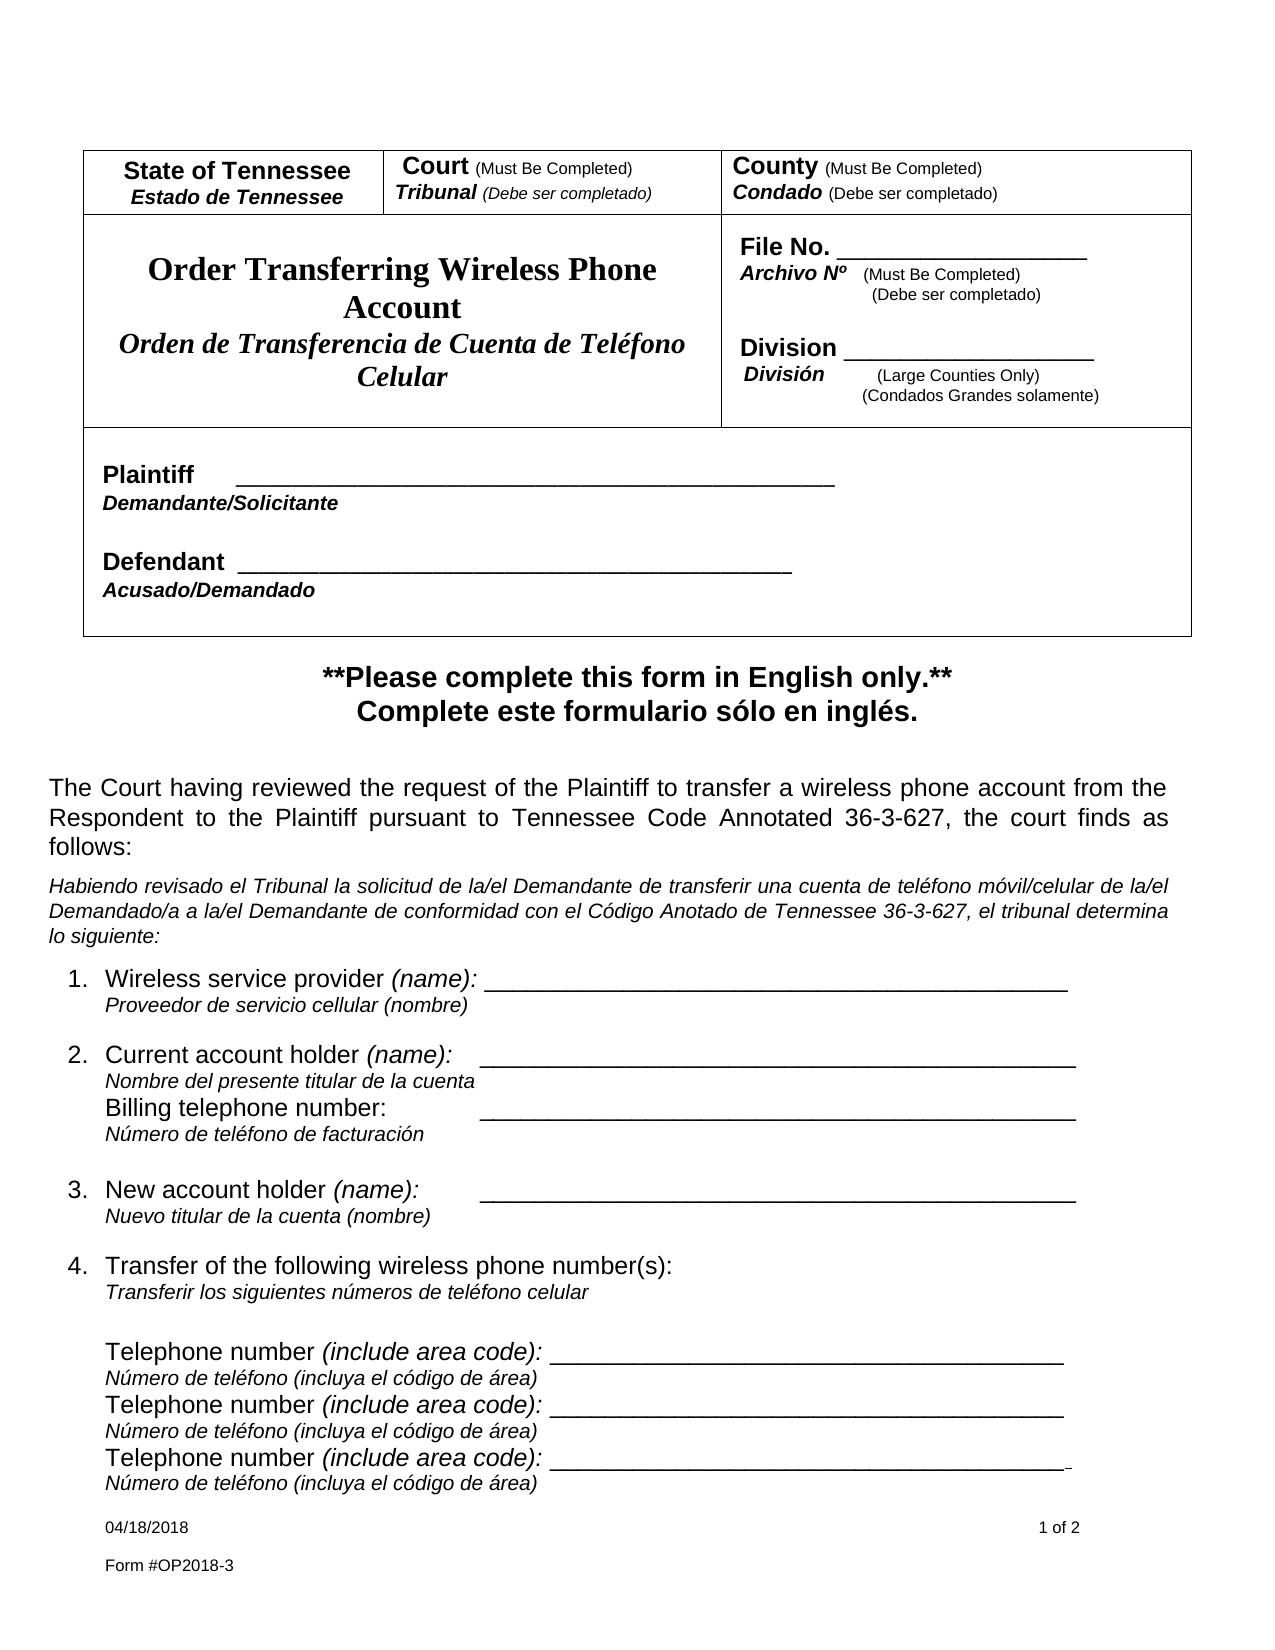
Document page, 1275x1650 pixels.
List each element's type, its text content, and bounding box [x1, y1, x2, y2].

table_header State of Tennessee Estado de Tennessee [84, 151, 383, 214]
table_header County (Must Be Completed) Condado (Debe ser completado) [722, 151, 1191, 214]
list Número de teléfono de facturación [105, 1122, 1170, 1146]
text **Please complete this form in English only.** [105, 661, 1170, 694]
list Nuevo titular de la cuenta (nombre) [105, 1203, 1170, 1227]
list Número de teléfono (incluya el código de área) [105, 1471, 1170, 1495]
text The Court having reviewed the request of the Plaintiff to transfer a wireless phone account from the Respondent to the Plaintiff pursuant to Tennessee Code Annotated 36-3-627, the court finds as follows: [49, 773, 1170, 861]
text Habiendo revisado el Tribunal la solicitud de la/el Demandante de transferir una cuenta de teléfono móvil/celular de la/el Demandado/a a la/el Demandante de conformidad con el Código Anotado de Tennessee 36-3-627, el tribunal determina lo siguiente: [49, 874, 1170, 947]
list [105, 1442, 1170, 1471]
list Proveedor de servicio cellular (nombre) [105, 993, 1170, 1017]
table_cell File No. __________________ Archivo Nº (Must Be Completed) (Debe ser completado) Division __________________ División (Large Counties Only) (Condados Grandes solamente) [722, 215, 1191, 427]
text Complete este formulario sólo en inglés. [105, 694, 1170, 728]
list Telephone number (include area code): _____________________________________ [105, 1390, 1170, 1418]
list Billing telephone number: ___________________________________________ [105, 1093, 1170, 1122]
list Wireless service provider (name): __________________________________________ [67, 964, 1170, 993]
list Telephone number (include area code): _____________________________________ [105, 1337, 1170, 1366]
list Current account holder (name): ___________________________________________ [67, 1041, 1170, 1069]
list Número de teléfono (incluya el código de área) [105, 1366, 1170, 1390]
list Nombre del presente titular de la cuenta [105, 1069, 1170, 1093]
list Transferir los siguientes números de teléfono celular [105, 1280, 1170, 1304]
list Número de teléfono (incluya el código de área) [105, 1418, 1170, 1442]
table_cell Order Transferring Wireless Phone Account Orden de Transferencia de Cuenta de Teléfono Celular [84, 215, 721, 427]
list Transfer of the following wireless phone number(s): [67, 1251, 1170, 1280]
table_header Court (Must Be Completed) Tribunal (Debe ser completado) [384, 151, 721, 214]
table_cell Plaintiff ______________________________________________________ Demandante/Solicitante Defendant ______________________________________________________ Acusado/Demandado [84, 428, 1191, 636]
list New account holder (name): ___________________________________________ [67, 1175, 1170, 1203]
